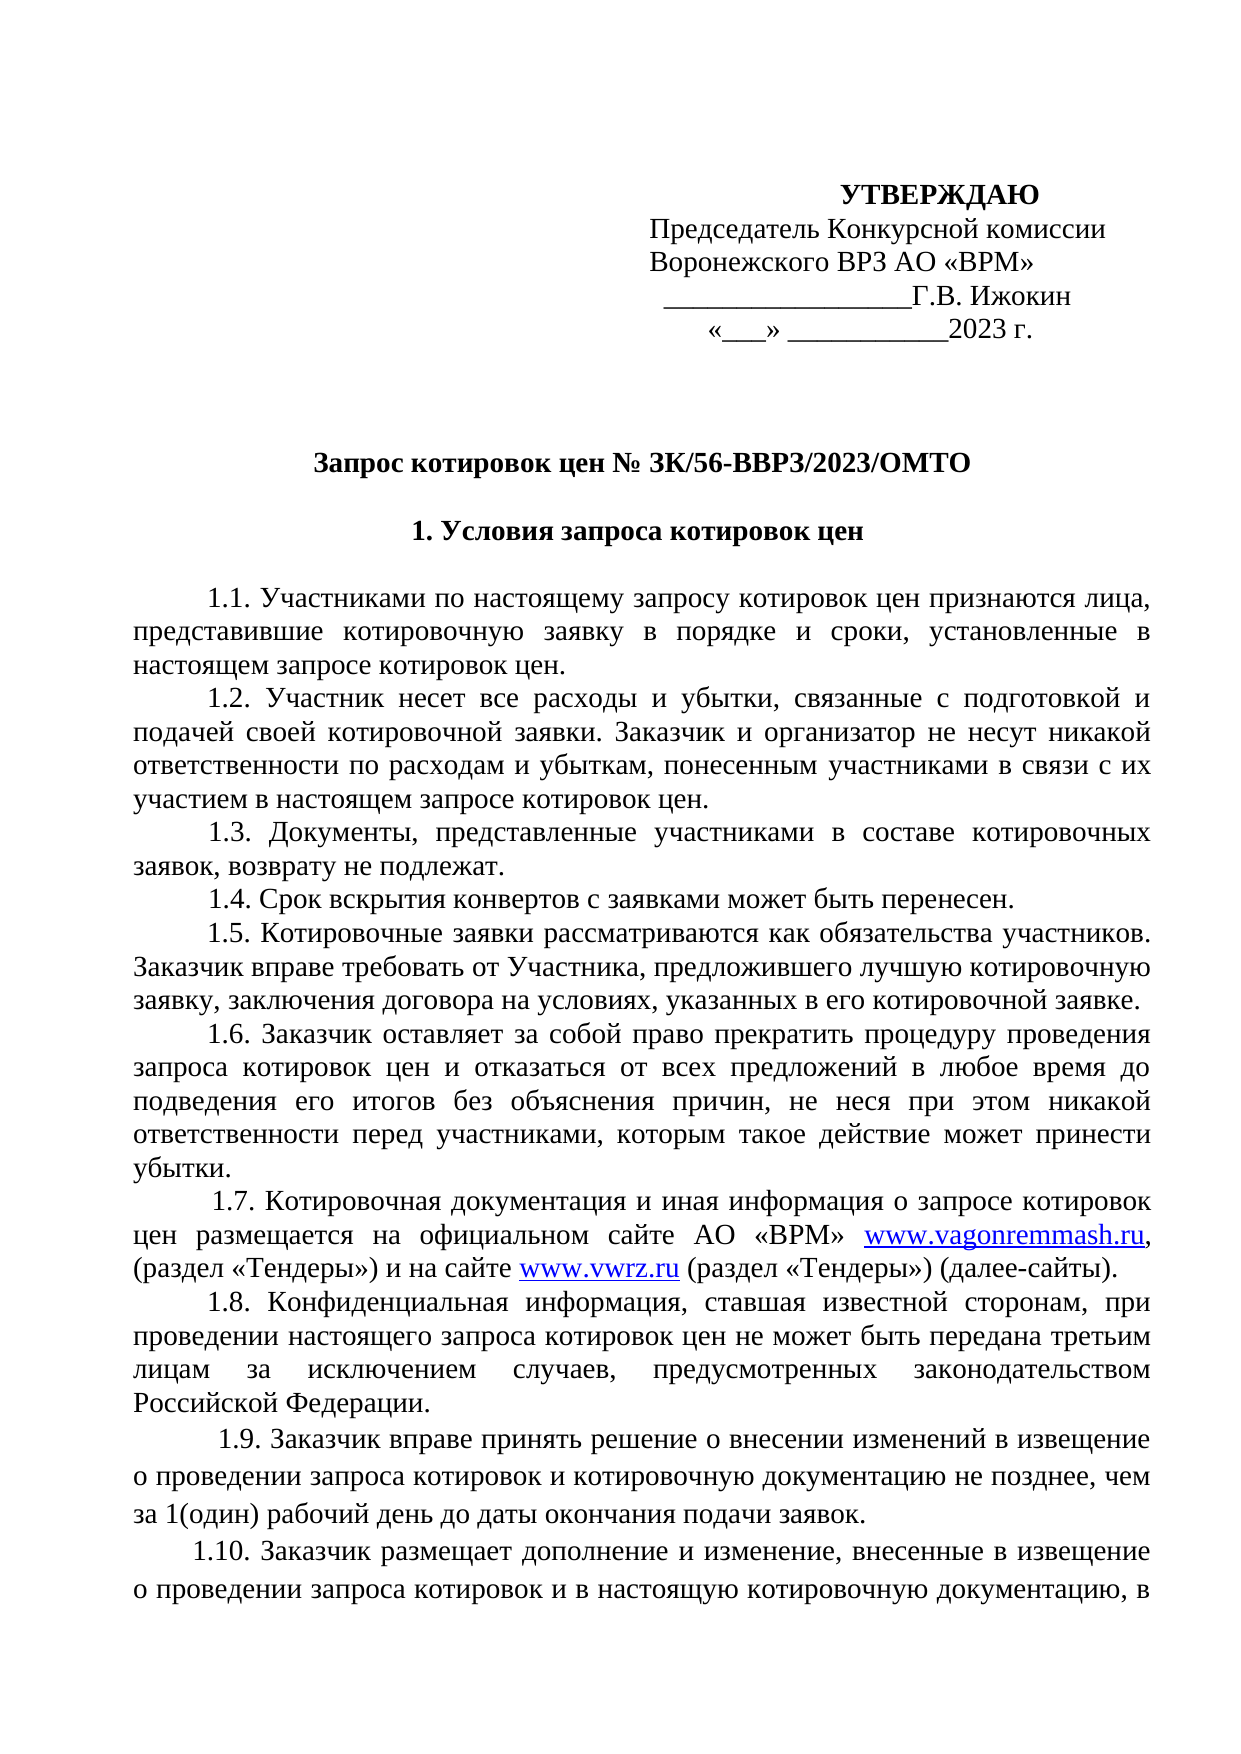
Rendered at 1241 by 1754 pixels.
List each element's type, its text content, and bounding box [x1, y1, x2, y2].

text 1.3. Документы, представленные участниками в составе котировочных заявок, возврату не подлежат. [133, 814, 1152, 882]
text 1. Условия запроса котировок цен [133, 513, 1152, 546]
text 1.7. Котировочная документация и иная информация о запросе котировок цен размещается на официальном сайте АО «ВРМ» www.vagonremmash.ru, (раздел «Тендеры») и на сайте www.vwrz.ru (раздел «Тендеры») (далее-сайты). [133, 1183, 1152, 1284]
text 1.9. Заказчик вправе принять решение о внесении изменений в извещение о проведении запроса котировок и котировочную документацию не позднее, чем за 1(один) рабочий день до даты окончания подачи заявок. [133, 1418, 1152, 1531]
text 1.6. Заказчик оставляет за собой право прекратить процедуру проведения запроса котировок цен и отказаться от всех предложений в любое время до подведения его итогов без объяснения причин, не неся при этом никакой ответственности перед участниками, которым такое действие может принести убытки. [133, 1016, 1152, 1183]
text 1.8. Конфиденциальная информация, ставшая известной сторонам, при проведении настоящего запроса котировок цен не может быть передана третьим лицам за исключением случаев, предусмотренных законодательством Российской Федерации. [133, 1284, 1152, 1418]
text Запрос котировок цен № ЗК/56-ВВРЗ/2023/ОМТО [133, 446, 1152, 479]
text УТВЕРЖДАЮ [664, 177, 1152, 211]
table_cell Воронежского ВРЗ АО «ВРМ» _________________Г.В. Ижокин [568, 244, 1152, 311]
table_header Председатель Конкурсной комиссии [568, 211, 1152, 244]
text 1.1. Участниками по настоящему запросу котировок цен признаются лица, представившие котировочную заявку в порядке и сроки, установленные в настоящем запросе котировок цен. [133, 580, 1152, 680]
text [133, 1531, 1152, 1606]
text 1.2. Участник несет все расходы и убытки, связанные с подготовкой и подачей своей котировочной заявки. Заказчик и организатор не несут никакой ответственности по расходам и убыткам, понесенным участниками в связи с их участием в настоящем запросе котировок цен. [133, 680, 1152, 814]
table_cell «___» ___________2023 г. [568, 311, 1152, 345]
text 1.5. Котировочные заявки рассматриваются как обязательства участников. Заказчик вправе требовать от Участника, предложившего лучшую котировочную заявку, заключения договора на условиях, указанных в его котировочной заявке. [133, 915, 1152, 1016]
text 1.4. Срок вскрытия конвертов с заявками может быть перенесен. [133, 882, 1152, 915]
